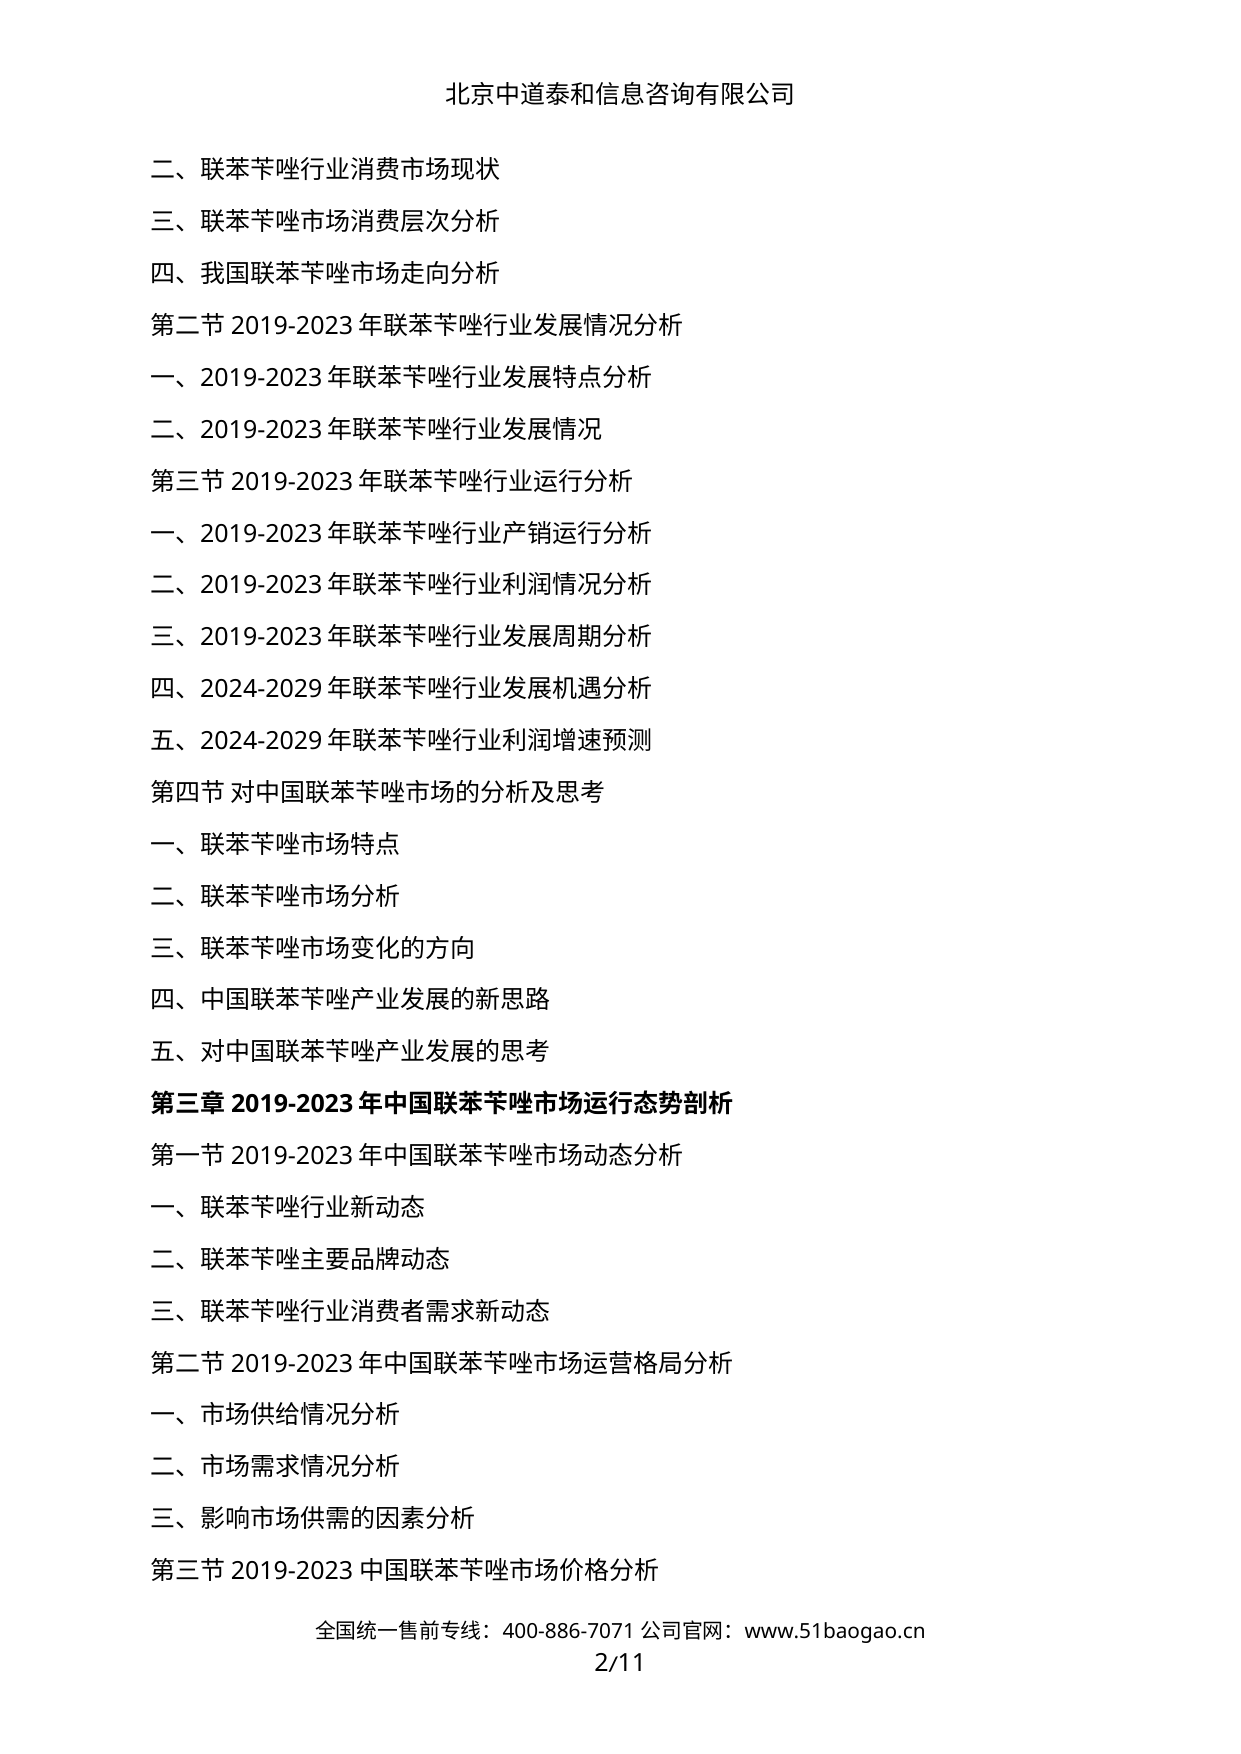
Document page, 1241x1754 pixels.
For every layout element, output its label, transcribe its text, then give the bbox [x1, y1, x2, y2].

text 一、市场供给情况分析 [150, 1395, 1090, 1431]
text 一、联苯苄唑行业新动态 [150, 1187, 1090, 1224]
text 四、我国联苯苄唑市场走向分析 [150, 254, 1090, 290]
text 第三节 2019-2023 中国联苯苄唑市场价格分析 [150, 1551, 1090, 1587]
text 二、2019-2023年联苯苄唑行业利润情况分析 [150, 565, 1090, 601]
text 四、2024-2029年联苯苄唑行业发展机遇分析 [150, 669, 1090, 705]
text 一、2019-2023年联苯苄唑行业产销运行分析 [150, 513, 1090, 549]
text 第二节 2019-2023年联苯苄唑行业发展情况分析 [150, 306, 1090, 342]
text 第一节 2019-2023年中国联苯苄唑市场动态分析 [150, 1136, 1090, 1172]
text 二、联苯苄唑行业消费市场现状 [150, 150, 1090, 186]
text 四、中国联苯苄唑产业发展的新思路 [150, 980, 1090, 1016]
text 五、对中国联苯苄唑产业发展的思考 [150, 1032, 1090, 1068]
text 二、2019-2023年联苯苄唑行业发展情况 [150, 409, 1090, 446]
text 二、联苯苄唑主要品牌动态 [150, 1239, 1090, 1276]
text 一、2019-2023年联苯苄唑行业发展特点分析 [150, 357, 1090, 394]
text 第二节 2019-2023年中国联苯苄唑市场运营格局分析 [150, 1343, 1090, 1379]
text 第四节 对中国联苯苄唑市场的分析及思考 [150, 772, 1090, 809]
text 二、市场需求情况分析 [150, 1447, 1090, 1483]
text 五、2024-2029年联苯苄唑行业利润增速预测 [150, 721, 1090, 757]
text 第三章 2019-2023年中国联苯苄唑市场运行态势剖析 [150, 1084, 1090, 1120]
text 一、联苯苄唑市场特点 [150, 824, 1090, 861]
text 二、联苯苄唑市场分析 [150, 876, 1090, 912]
text 三、联苯苄唑行业消费者需求新动态 [150, 1291, 1090, 1327]
text 三、联苯苄唑市场变化的方向 [150, 928, 1090, 964]
text 三、联苯苄唑市场消费层次分析 [150, 202, 1090, 238]
text 第三节 2019-2023年联苯苄唑行业运行分析 [150, 461, 1090, 497]
text 三、影响市场供需的因素分析 [150, 1499, 1090, 1535]
text 三、2019-2023年联苯苄唑行业发展周期分析 [150, 617, 1090, 653]
